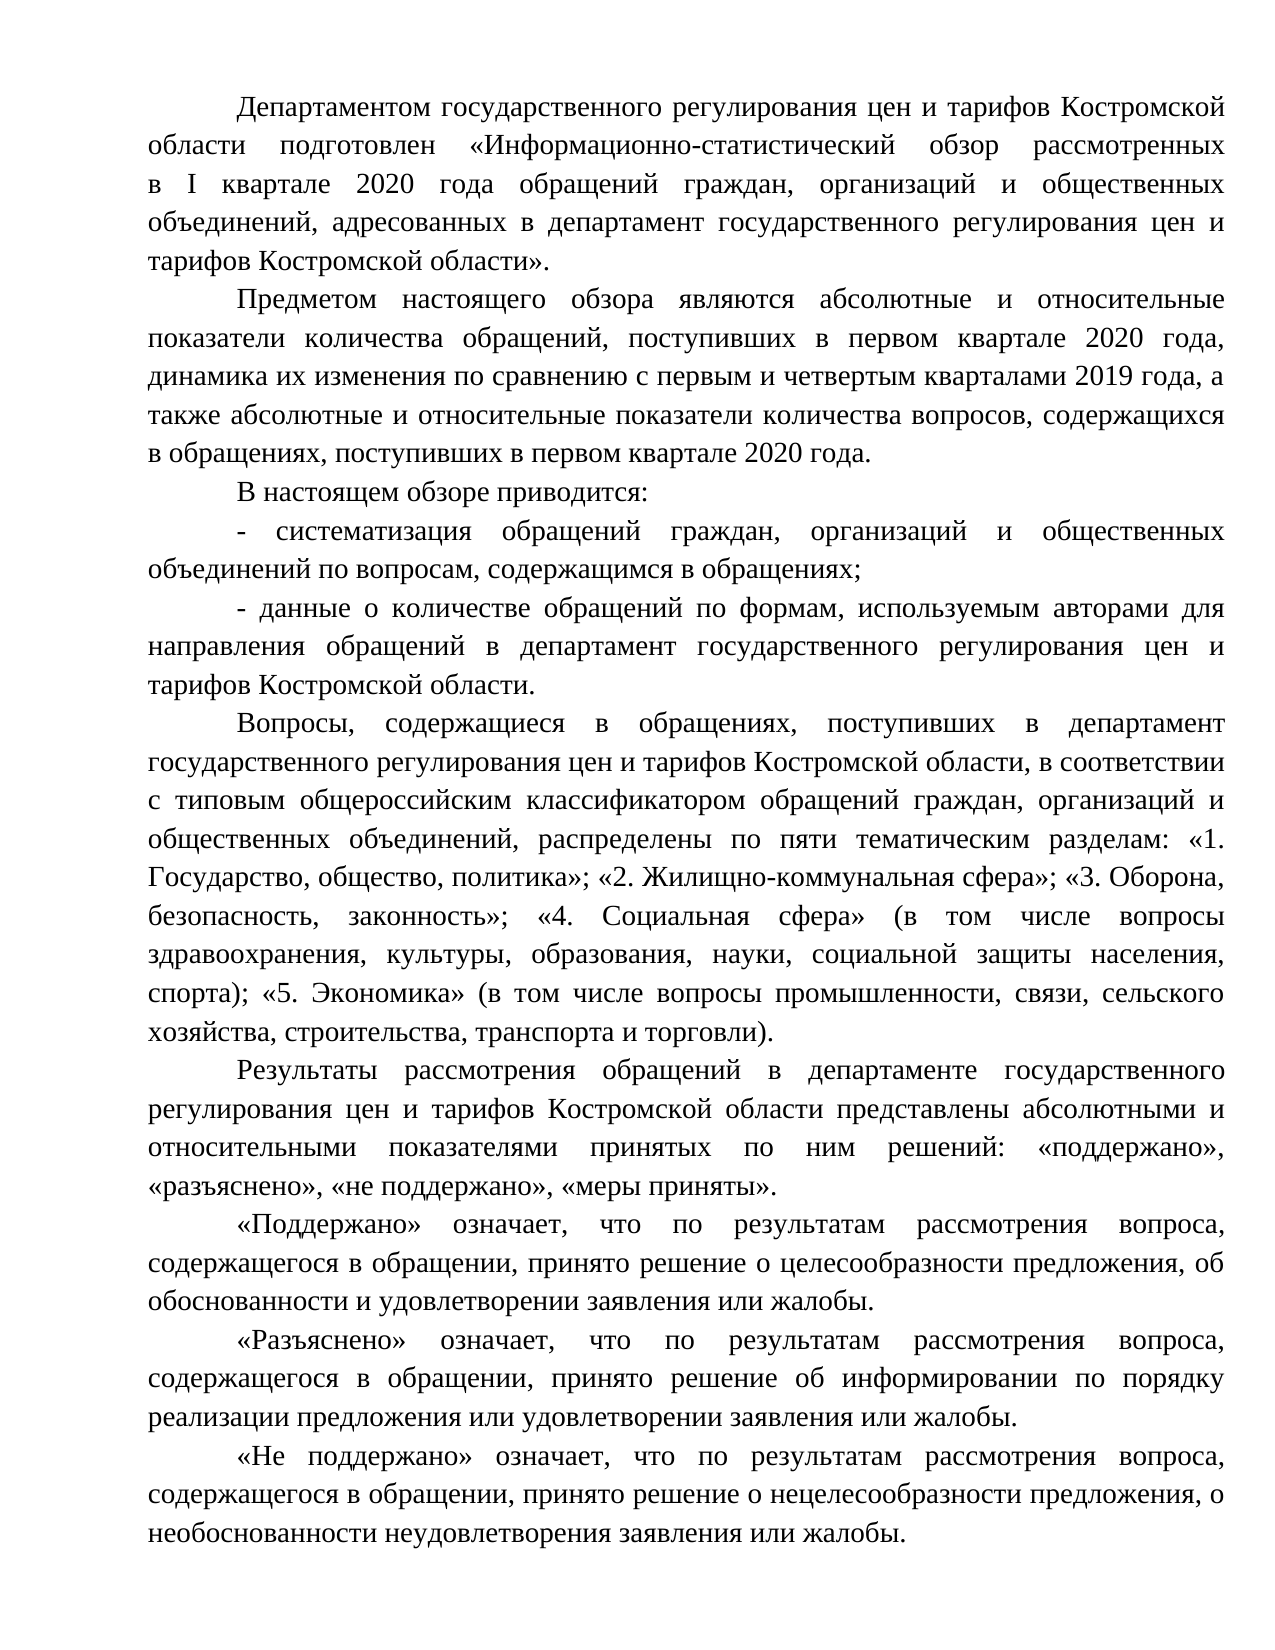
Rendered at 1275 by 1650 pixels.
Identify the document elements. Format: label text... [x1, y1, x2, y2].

text - систематизация обращений граждан, организаций и общественных объединений по вопросам, содержащимся в обращениях; [148, 513, 1226, 585]
text «Не поддержано» означает, что по результатам рассмотрения вопроса, содержащегося в обращении, принято решение о нецелесообразности предложения, о необоснованности неудовлетворения заявления или жалобы. [148, 1438, 1226, 1548]
text - данные о количестве обращений по формам, используемым авторами для направления обращений в департамент государственного регулирования цен и тарифов Костромской области. [148, 590, 1226, 700]
text Предметом настоящего обзора являются абсолютные и относительные показатели количества обращений, поступивших в первом квартале 2020 года, динамика их изменения по сравнению с первым и четвертым кварталами 2019 года, а также абсолютные и относительные показатели количества вопросов, содержащихся в обращениях, поступивших в первом квартале 2020 года. [148, 281, 1226, 469]
text Результаты рассмотрения обращений в департаменте государственного регулирования цен и тарифов Костромской области представлены абсолютными и относительными показателями принятых по ним решений: «поддержано», «разъяснено», «не поддержано», «меры приняты». [148, 1052, 1226, 1201]
text Вопросы, содержащиеся в обращениях, поступивших в департамент государственного регулирования цен и тарифов Костромской области, в соответствии с типовым общероссийским классификатором обращений граждан, организаций и общественных объединений, распределены по пяти тематическим разделам: «1. Государство, общество, политика»; «2. Жилищно-коммунальная сфера»; «3. Оборона, безопасность, законность»; «4. Социальная сфера» (в том числе вопросы здравоохранения, культуры, образования, науки, социальной защиты населения, спорта); «5. Экономика» (в том числе вопросы промышленности, связи, сельского хозяйства, строительства, транспорта и торговли). [148, 705, 1226, 1047]
text В настоящем обзоре приводится: [148, 474, 1226, 508]
text «Разъяснено» означает, что по результатам рассмотрения вопроса, содержащегося в обращении, принято решение об информировании по порядку реализации предложения или удовлетворении заявления или жалобы. [148, 1322, 1226, 1433]
text «Поддержано» означает, что по результатам рассмотрения вопроса, содержащегося в обращении, принято решение о целесообразности предложения, об обоснованности и удовлетворении заявления или жалобы. [148, 1206, 1226, 1317]
text Департаментом государственного регулирования цен и тарифов Костромской области подготовлен «Информационно-статистический обзор рассмотренных в I квартале 2020 года обращений граждан, организаций и общественных объединений, адресованных в департамент государственного регулирования цен и тарифов Костромской области». [148, 89, 1226, 276]
